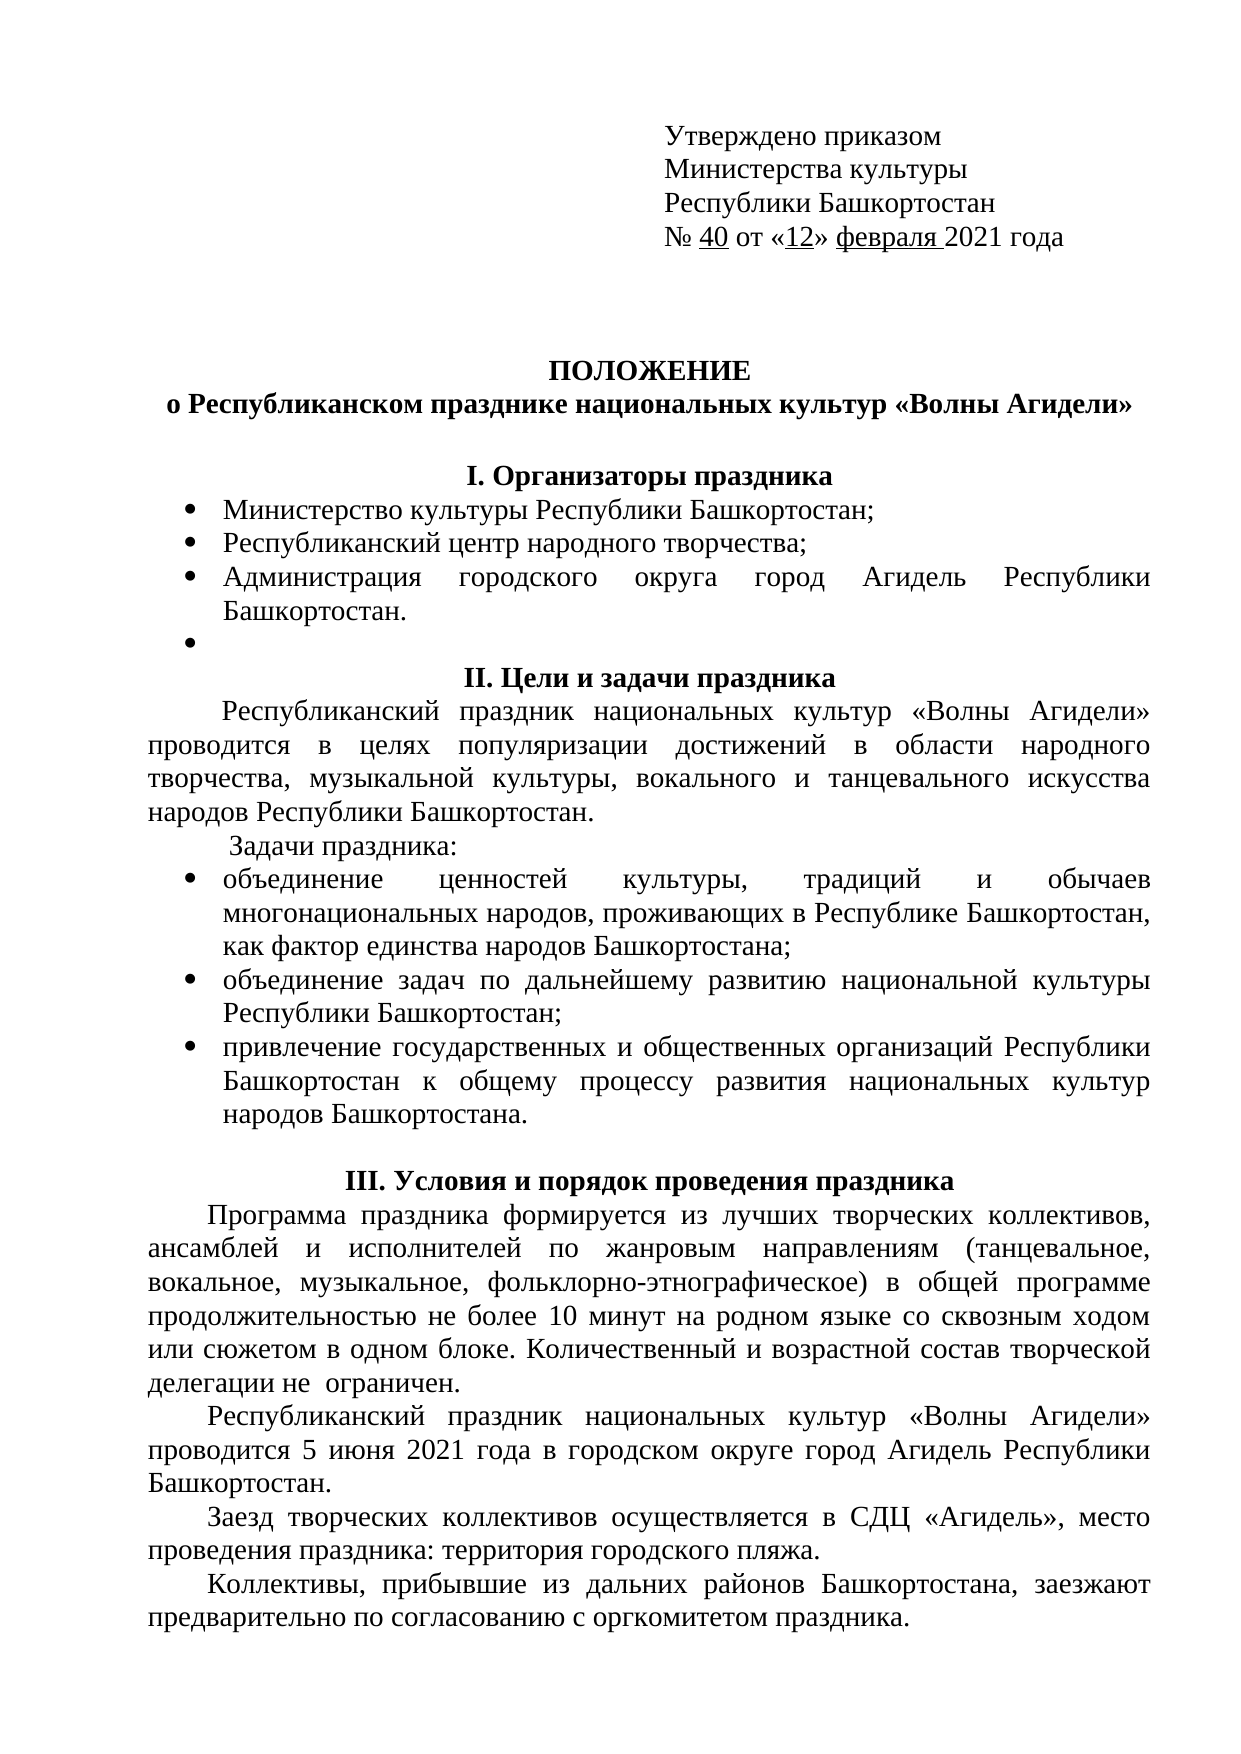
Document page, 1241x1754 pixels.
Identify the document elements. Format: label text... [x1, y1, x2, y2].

list привлечение государственных и общественных организаций Республики Башкортостан к общему процессу развития национальных культур народов Башкортостана. [185, 1029, 1152, 1130]
list Министерство культуры Республики Башкортостан; [185, 492, 1152, 526]
text Республики Башкортостан [148, 185, 1152, 219]
text Республиканский праздник национальных культур «Волны Агидели» проводится 5 июня 2021 года в городском округе город Агидель Республики Башкортостан. [148, 1398, 1152, 1499]
text о Республиканском празднике национальных культур «Волны Агидели» [148, 386, 1152, 420]
list объединение ценностей культуры, традиций и обычаев многонациональных народов, проживающих в Республике Башкортостан, как фактор единства народов Башкортостана; [185, 861, 1152, 962]
list Республиканский центр народного творчества; [185, 526, 1152, 559]
text Программа праздника формируется из лучших творческих коллективов, ансамблей и исполнителей по жанровым направлениям (танцевальное, вокальное, музыкальное, фольклорно-этнографическое) в общей программе продолжительностью не более 10 минут на родном языке со сквозным ходом или сюжетом в одном блоке. Количественный и возрастной состав творческой делегации не ограничен. [148, 1197, 1152, 1398]
text ПОЛОЖЕНИЕ [148, 353, 1152, 386]
text II. Цели и задачи праздника [148, 660, 1152, 693]
text I. Организаторы праздника [148, 458, 1152, 492]
text Заезд творческих коллективов осуществляется в СДЦ «Агидель», место проведения праздника: территория городского пляжа. [148, 1499, 1152, 1566]
text III. Условия и порядок проведения праздника [148, 1163, 1152, 1197]
text Утверждено приказом [148, 118, 1152, 152]
text Республиканский праздник национальных культур «Волны Агидели» проводится в целях популяризации достижений в области народного творчества, музыкальной культуры, вокального и танцевального искусства народов Республики Башкортостан. [148, 693, 1152, 828]
list объединение задач по дальнейшему развитию национальной культуры Республики Башкортостан; [185, 962, 1152, 1029]
text № 40 от «12» февраля 2021 года [148, 219, 1152, 252]
text Министерства культуры [148, 152, 1152, 185]
text Задачи праздника: [148, 828, 1152, 861]
text Коллективы, прибывшие из дальних районов Башкортостана, заезжают предварительно по согласованию с оргкомитетом праздника. [148, 1566, 1152, 1633]
list Администрация городского округа город Агидель Республики Башкортостан. [185, 559, 1152, 626]
